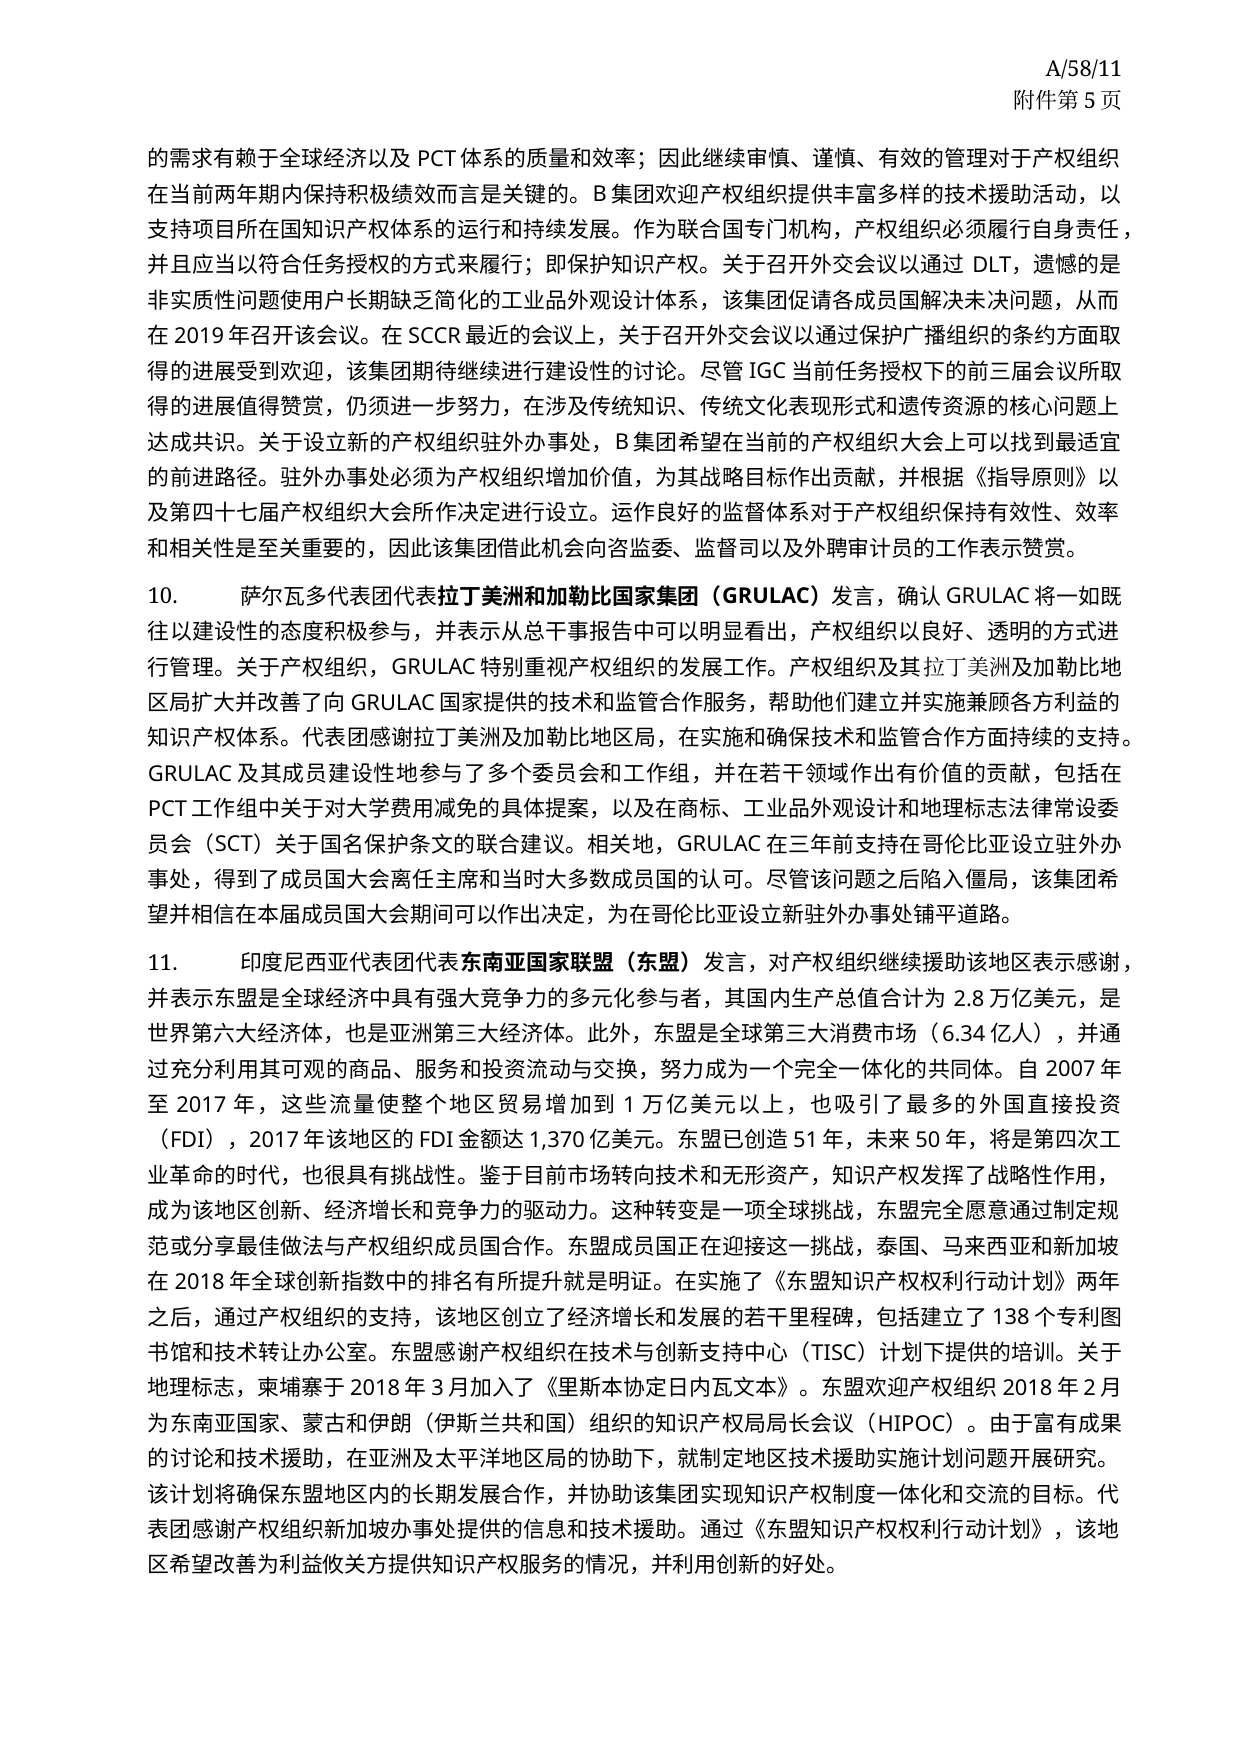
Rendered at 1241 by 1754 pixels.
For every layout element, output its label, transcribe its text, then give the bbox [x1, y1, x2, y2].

list 印度尼西亚代表团代表东南亚国家联盟（东盟）发言，对产权组织继续援助该地区表示感谢，并表示东盟是全球经济中具有强大竞争力的多元化参与者，其国内生产总值合计为2.8万亿美元，是世界第六大经济体，也是亚洲第三大经济体。此外，东盟是全球第三大消费市场（6.34亿人），并通过充分利用其可观的商品、服务和投资流动与交换，努力成为一个完全一体化的共同体。自2007年至2017年，这些流量使整个地区贸易增加到1万亿美元以上，也吸引了最多的外国直接投资（FDI），2017年该地区的FDI金额达1,370亿美元。东盟已创造51年，未来50年，将是第四次工业革命的时代，也很具有挑战性。鉴于目前市场转向技术和无形资产，知识产权发挥了战略性作用，成为该地区创新、经济增长和竞争力的驱动力。这种转变是一项全球挑战，东盟完全愿意通过制定规范或分享最佳做法与产权组织成员国合作。东盟成员国正在迎接这一挑战，泰国、马来西亚和新加坡在2018年全球创新指数中的排名有所提升就是明证。在实施了《东盟知识产权权利行动计划》两年之后，通过产权组织的支持，该地区创立了经济增长和发展的若干里程碑，包括建立了138个专利图书馆和技术转让办公室。东盟感谢产权组织在技术与创新支持中心（TISC）计划下提供的培训。关于地理标志，柬埔寨于2018年3月加入了《里斯本协定日内瓦文本》。东盟欢迎产权组织2018年2月为东南亚国家、蒙古和伊朗（伊斯兰共和国）组织的知识产权局局长会议（HIPOC）。由于富有成果的讨论和技术援助，在亚洲及太平洋地区局的协助下，就制定地区技术援助实施计划问题开展研究。该计划将确保东盟地区内的长期发展合作，并协助该集团实现知识产权制度一体化和交流的目标。代表团感谢产权组织新加坡办事处提供的信息和技术援助。通过《东盟知识产权权利行动计划》，该地区希望改善为利益攸关方提供知识产权服务的情况，并利用创新的好处。 [148, 942, 1122, 1579]
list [148, 137, 1122, 562]
list 萨尔瓦多代表团代表拉丁美洲和加勒比国家集团（GRULAC）发言，确认GRULAC将一如既往以建设性的态度积极参与，并表示从总干事报告中可以明显看出，产权组织以良好、透明的方式进行管理。关于产权组织，GRULAC特别重视产权组织的发展工作。产权组织及其拉丁美洲及加勒比地区局扩大并改善了向GRULAC国家提供的技术和监管合作服务，帮助他们建立并实施兼顾各方利益的知识产权体系。代表团感谢拉丁美洲及加勒比地区局，在实施和确保技术和监管合作方面持续的支持。GRULAC及其成员建设性地参与了多个委员会和工作组，并在若干领域作出有价值的贡献，包括在PCT工作组中关于对大学费用减免的具体提案，以及在商标、工业品外观设计和地理标志法律常设委员会（SCT）关于国名保护条文的联合建议。相关地，GRULAC在三年前支持在哥伦比亚设立驻外办事处，得到了成员国大会离任主席和当时大多数成员国的认可。尽管该问题之后陷入僵局，该集团希望并相信在本届成员国大会期间可以作出决定，为在哥伦比亚设立新驻外办事处铺平道路。 [148, 575, 1122, 929]
